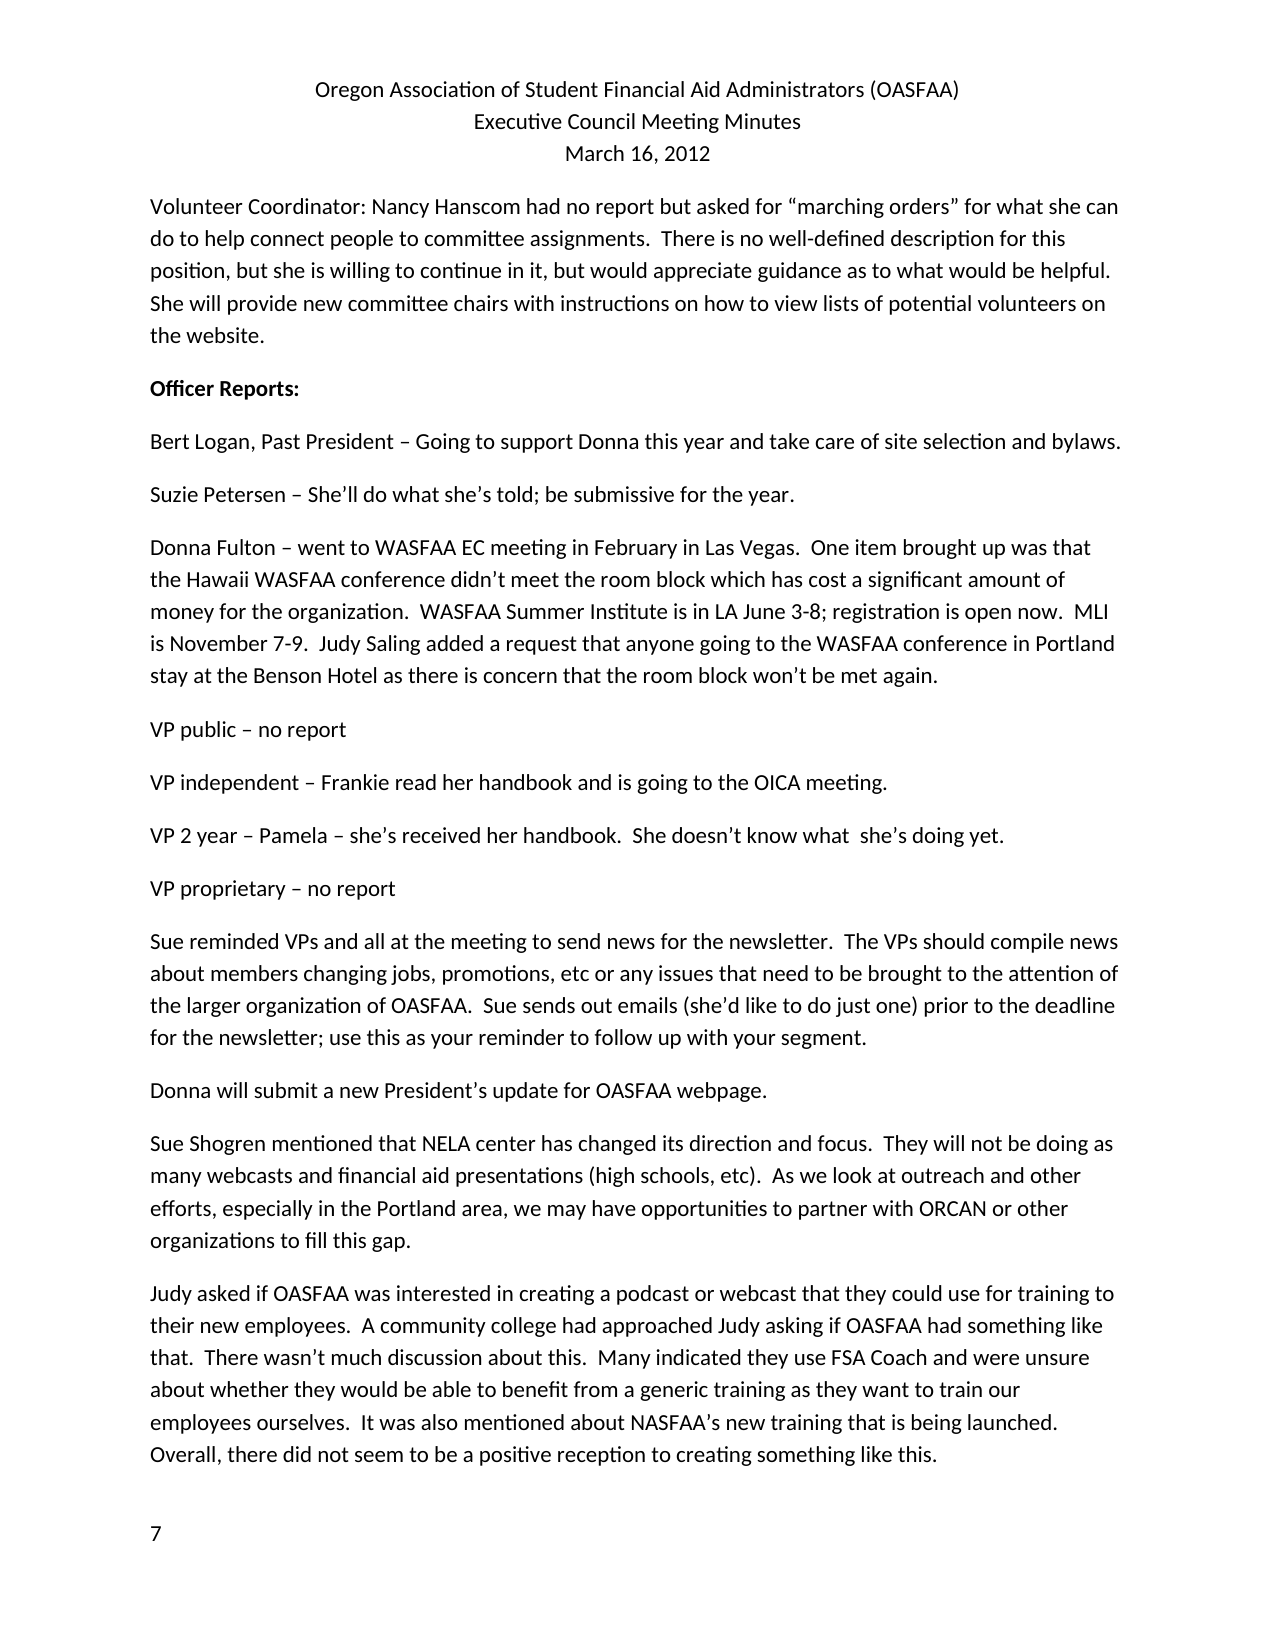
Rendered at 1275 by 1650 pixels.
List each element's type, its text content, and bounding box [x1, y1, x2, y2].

text Officer Reports: [150, 374, 1125, 402]
text Donna will submit a new President’s update for OASFAA webpage. [150, 1076, 1125, 1104]
text VP independent – Frankie read her handbook and is going to the OICA meeting. [150, 768, 1125, 796]
text Suzie Petersen – She’ll do what she’s told; be submissive for the year. [150, 480, 1125, 508]
text Volunteer Coordinator: Nancy Hanscom had no report but asked for “marching orders” for what she can do to help connect people to committee assignments. There is no well-defined description for this position, but she is willing to continue in it, but would appreciate guidance as to what would be helpful. She will provide new committee chairs with instructions on how to view lists of potential volunteers on the website. [150, 192, 1125, 349]
text VP 2 year – Pamela – she’s received her handbook. She doesn’t know what she’s doing yet. [150, 821, 1125, 849]
text Bert Logan, Past President – Going to support Donna this year and take care of site selection and bylaws. [150, 427, 1125, 455]
text Sue Shogren mentioned that NELA center has changed its direction and focus. They will not be doing as many webcasts and financial aid presentations (high schools, etc). As we look at outreach and other efforts, especially in the Portland area, we may have opportunities to partner with ORCAN or other organizations to fill this gap. [150, 1129, 1125, 1254]
text Donna Fulton – went to WASFAA EC meeting in February in Las Vegas. One item brought up was that the Hawaii WASFAA conference didn’t meet the room block which has cost a significant amount of money for the organization. WASFAA Summer Institute is in LA June 3-8; registration is open now. MLI is November 7-9. Judy Saling added a request that anyone going to the WASFAA conference in Portland stay at the Benson Hotel as there is concern that the room block won’t be met again. [150, 533, 1125, 690]
text Sue reminded VPs and all at the meeting to send news for the newsletter. The VPs should compile news about members changing jobs, promotions, etc or any issues that need to be brought to the attention of the larger organization of OASFAA. Sue sends out emails (she’d like to do just one) prior to the deadline for the newsletter; use this as your reminder to follow up with your segment. [150, 927, 1125, 1051]
text VP public – no report [150, 715, 1125, 743]
text Judy asked if OASFAA was interested in creating a podcast or webcast that they could use for training to their new employees. A community college had approached Judy asking if OASFAA had something like that. There wasn’t much discussion about this. Many indicated they use FSA Coach and were unsure about whether they would be able to benefit from a generic training as they want to train our employees ourselves. It was also mentioned about NASFAA’s new training that is being launched. Overall, there did not seem to be a positive reception to creating something like this. [150, 1279, 1125, 1468]
text VP proprietary – no report [150, 874, 1125, 902]
